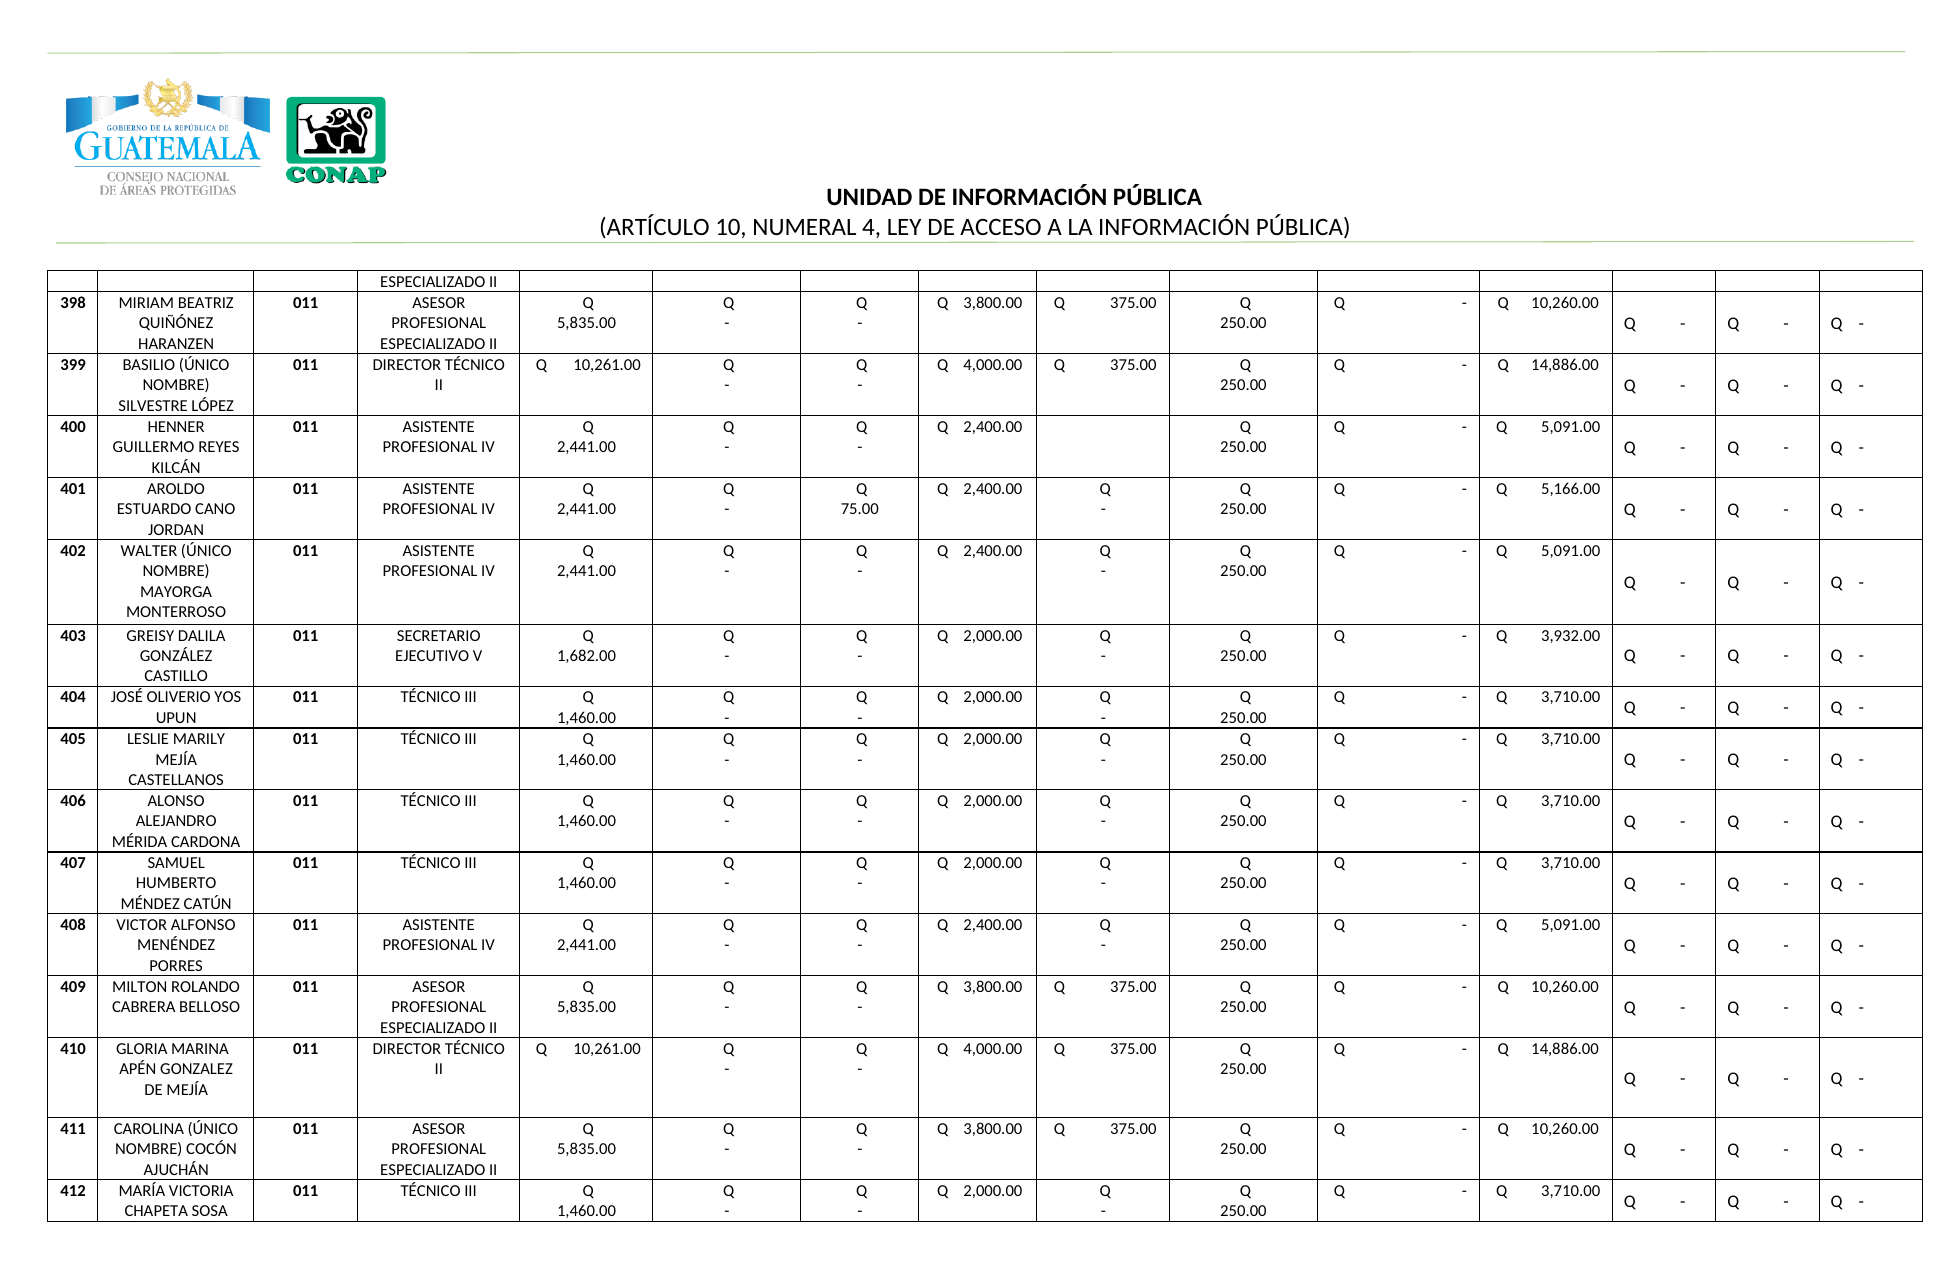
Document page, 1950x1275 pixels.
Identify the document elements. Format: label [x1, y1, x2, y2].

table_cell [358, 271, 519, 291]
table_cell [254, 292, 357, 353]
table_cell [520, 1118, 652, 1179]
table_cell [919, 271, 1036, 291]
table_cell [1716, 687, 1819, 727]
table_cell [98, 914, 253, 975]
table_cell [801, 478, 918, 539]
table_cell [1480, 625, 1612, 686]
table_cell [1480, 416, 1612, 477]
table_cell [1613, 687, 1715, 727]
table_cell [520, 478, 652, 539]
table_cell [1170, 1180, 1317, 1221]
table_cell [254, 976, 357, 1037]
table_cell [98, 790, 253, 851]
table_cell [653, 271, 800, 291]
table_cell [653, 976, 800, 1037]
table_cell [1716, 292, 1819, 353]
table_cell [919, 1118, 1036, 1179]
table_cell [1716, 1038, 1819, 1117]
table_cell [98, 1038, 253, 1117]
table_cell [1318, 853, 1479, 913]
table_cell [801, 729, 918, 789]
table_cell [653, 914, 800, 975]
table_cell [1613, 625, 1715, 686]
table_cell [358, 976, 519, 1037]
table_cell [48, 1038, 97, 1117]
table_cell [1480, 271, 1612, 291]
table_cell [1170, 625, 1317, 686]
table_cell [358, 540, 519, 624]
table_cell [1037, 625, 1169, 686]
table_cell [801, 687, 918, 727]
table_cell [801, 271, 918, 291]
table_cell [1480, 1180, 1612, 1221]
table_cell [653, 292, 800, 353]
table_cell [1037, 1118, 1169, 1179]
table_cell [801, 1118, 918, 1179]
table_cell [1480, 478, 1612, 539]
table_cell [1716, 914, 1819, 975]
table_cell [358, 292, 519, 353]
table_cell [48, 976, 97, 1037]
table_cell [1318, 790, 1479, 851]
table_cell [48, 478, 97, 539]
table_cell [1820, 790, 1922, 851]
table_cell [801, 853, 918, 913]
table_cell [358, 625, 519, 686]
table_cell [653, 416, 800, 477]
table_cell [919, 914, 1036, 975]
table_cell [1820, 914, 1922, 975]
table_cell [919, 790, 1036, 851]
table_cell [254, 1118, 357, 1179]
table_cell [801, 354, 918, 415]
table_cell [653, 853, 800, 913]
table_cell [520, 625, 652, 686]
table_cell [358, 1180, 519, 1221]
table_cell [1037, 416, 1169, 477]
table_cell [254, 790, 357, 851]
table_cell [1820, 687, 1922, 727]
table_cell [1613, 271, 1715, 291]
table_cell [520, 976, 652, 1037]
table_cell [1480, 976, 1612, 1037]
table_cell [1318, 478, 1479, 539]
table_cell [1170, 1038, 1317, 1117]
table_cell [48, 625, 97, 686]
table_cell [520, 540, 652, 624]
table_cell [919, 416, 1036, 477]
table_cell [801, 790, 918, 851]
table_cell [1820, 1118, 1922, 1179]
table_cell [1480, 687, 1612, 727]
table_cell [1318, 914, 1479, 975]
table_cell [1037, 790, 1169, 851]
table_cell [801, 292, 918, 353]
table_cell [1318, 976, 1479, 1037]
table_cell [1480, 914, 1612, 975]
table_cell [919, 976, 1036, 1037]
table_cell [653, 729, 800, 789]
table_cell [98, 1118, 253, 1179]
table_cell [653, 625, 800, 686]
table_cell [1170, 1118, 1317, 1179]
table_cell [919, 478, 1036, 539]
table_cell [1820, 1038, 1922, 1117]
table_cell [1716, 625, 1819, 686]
picture [47, 73, 402, 205]
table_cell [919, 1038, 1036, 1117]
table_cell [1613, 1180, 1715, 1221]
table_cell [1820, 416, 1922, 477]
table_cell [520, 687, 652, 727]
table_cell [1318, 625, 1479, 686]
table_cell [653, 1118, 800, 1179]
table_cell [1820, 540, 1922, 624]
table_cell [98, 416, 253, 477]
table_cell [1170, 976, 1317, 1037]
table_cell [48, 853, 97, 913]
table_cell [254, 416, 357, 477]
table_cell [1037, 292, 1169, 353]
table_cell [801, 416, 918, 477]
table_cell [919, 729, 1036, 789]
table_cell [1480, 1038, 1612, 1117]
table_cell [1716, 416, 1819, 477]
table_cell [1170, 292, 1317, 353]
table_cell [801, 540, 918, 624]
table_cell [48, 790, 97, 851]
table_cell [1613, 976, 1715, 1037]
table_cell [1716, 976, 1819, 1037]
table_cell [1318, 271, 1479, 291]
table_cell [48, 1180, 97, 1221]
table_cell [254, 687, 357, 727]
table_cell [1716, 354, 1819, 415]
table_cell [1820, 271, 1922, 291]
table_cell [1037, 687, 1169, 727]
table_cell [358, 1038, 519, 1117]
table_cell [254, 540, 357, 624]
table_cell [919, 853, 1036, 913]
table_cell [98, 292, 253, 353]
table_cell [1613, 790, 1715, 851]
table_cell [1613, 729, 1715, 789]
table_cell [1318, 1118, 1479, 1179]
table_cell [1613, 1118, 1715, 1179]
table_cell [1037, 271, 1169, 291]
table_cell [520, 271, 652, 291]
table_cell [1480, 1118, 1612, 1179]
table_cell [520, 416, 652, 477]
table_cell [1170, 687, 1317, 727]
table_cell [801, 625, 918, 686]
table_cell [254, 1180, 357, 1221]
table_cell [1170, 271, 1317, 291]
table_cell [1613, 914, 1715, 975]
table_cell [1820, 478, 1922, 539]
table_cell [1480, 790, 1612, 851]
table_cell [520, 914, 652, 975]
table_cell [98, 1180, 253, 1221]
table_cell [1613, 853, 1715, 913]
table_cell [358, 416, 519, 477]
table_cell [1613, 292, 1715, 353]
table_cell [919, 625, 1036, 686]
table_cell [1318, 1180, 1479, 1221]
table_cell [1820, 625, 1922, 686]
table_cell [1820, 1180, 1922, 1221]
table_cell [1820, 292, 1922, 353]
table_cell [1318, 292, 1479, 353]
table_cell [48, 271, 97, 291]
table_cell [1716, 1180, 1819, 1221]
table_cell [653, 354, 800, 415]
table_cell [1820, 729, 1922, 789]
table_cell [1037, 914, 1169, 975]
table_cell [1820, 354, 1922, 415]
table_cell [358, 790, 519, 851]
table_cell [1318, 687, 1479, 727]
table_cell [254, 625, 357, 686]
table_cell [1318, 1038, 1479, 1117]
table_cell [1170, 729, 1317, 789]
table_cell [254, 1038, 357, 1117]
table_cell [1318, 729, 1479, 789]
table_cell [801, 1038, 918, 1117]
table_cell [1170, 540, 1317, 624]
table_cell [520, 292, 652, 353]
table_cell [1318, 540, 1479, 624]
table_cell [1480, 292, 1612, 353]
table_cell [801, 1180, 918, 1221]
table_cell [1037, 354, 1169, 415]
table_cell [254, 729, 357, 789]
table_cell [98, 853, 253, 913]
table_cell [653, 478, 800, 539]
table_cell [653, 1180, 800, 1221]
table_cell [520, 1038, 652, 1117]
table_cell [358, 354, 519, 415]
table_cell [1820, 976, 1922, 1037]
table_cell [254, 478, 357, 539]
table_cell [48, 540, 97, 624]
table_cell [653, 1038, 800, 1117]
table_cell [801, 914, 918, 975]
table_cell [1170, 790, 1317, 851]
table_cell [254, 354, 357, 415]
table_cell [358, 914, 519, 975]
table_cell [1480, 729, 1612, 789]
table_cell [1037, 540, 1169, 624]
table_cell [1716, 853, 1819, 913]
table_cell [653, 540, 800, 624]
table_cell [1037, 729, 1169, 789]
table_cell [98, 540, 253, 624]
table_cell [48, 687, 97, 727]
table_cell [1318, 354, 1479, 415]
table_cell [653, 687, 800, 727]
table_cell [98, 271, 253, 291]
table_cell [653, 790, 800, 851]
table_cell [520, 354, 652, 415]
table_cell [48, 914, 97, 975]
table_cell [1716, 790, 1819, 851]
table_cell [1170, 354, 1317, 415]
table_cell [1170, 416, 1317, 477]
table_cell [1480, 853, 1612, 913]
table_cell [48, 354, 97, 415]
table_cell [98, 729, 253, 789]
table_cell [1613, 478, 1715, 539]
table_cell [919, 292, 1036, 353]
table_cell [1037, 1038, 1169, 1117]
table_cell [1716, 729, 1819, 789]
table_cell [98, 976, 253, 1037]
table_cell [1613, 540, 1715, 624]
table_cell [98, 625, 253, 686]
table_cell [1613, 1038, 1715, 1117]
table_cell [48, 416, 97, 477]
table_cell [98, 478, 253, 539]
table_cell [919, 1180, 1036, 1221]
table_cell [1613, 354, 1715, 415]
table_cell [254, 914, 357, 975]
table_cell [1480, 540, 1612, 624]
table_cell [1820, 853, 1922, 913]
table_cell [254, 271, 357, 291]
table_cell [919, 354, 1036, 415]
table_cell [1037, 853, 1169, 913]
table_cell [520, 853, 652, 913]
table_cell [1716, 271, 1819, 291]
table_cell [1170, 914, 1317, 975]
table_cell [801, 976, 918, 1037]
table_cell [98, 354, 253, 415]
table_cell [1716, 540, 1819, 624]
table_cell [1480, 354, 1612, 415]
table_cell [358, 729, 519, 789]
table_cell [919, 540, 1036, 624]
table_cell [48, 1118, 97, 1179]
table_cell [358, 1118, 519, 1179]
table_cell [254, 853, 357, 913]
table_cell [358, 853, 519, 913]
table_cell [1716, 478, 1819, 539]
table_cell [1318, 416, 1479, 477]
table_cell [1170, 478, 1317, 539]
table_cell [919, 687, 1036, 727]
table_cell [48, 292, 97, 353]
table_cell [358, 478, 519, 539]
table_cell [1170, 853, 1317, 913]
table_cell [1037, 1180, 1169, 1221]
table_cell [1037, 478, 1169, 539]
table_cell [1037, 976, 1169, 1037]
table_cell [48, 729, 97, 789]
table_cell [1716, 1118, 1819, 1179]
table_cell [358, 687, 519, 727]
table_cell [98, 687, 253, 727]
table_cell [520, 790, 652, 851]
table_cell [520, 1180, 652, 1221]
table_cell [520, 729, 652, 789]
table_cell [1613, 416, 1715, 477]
